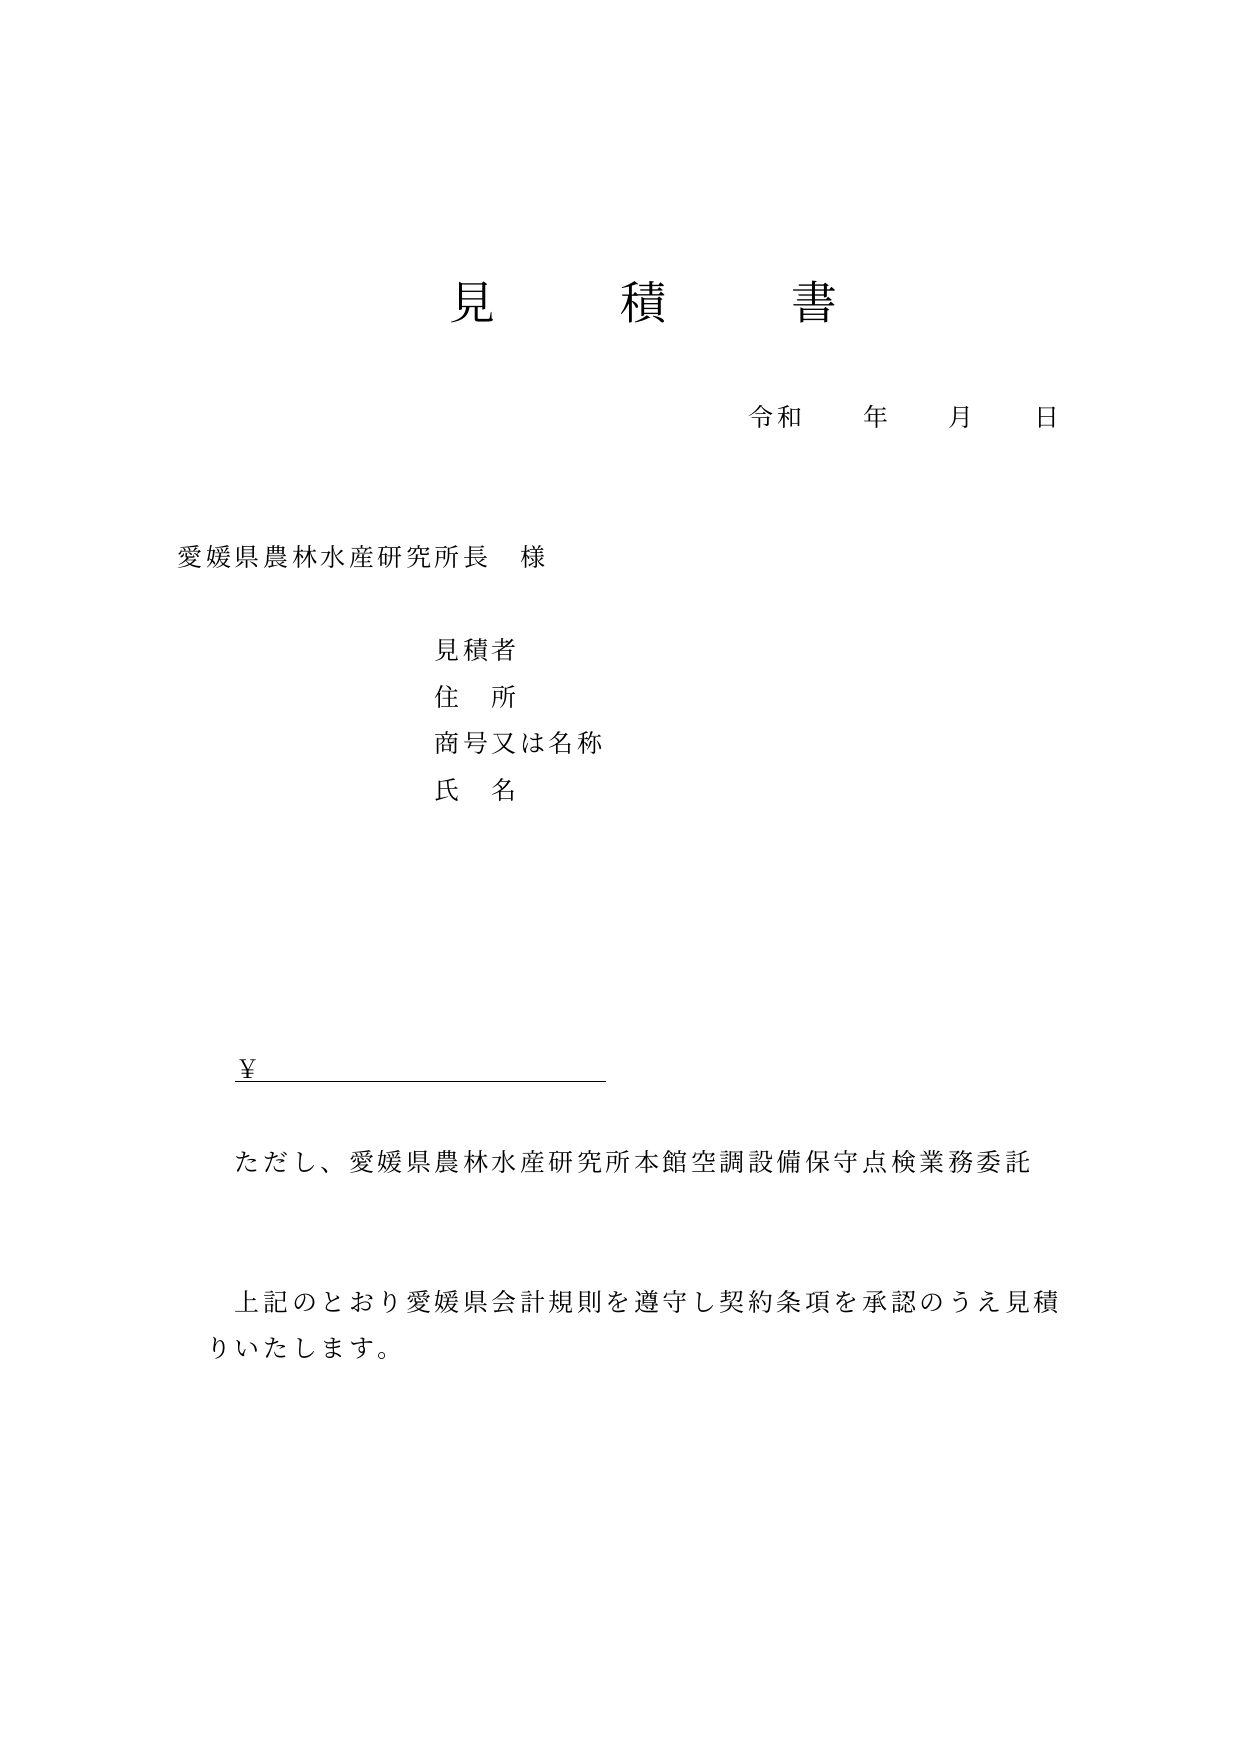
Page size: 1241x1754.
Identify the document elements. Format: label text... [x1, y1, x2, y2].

text 令和 年 月 日 [178, 393, 1062, 439]
text ただし、愛媛県農林水産研究所本館空調設備保守点検業務委託 [178, 1138, 1062, 1184]
text 商号又は名称 [178, 718, 1062, 765]
text 住 所 [178, 672, 1062, 718]
text 氏 名 [178, 765, 1062, 812]
text 見 積 書 [178, 253, 1062, 346]
text ￥ [178, 1044, 1062, 1091]
text 愛媛県農林水産研究所長 様 [178, 532, 1062, 579]
text 見積者 [178, 625, 1062, 672]
text 上記のとおり愛媛県会計規則を遵守し契約条項を承認のうえ見積りいたします。 [178, 1277, 1062, 1370]
